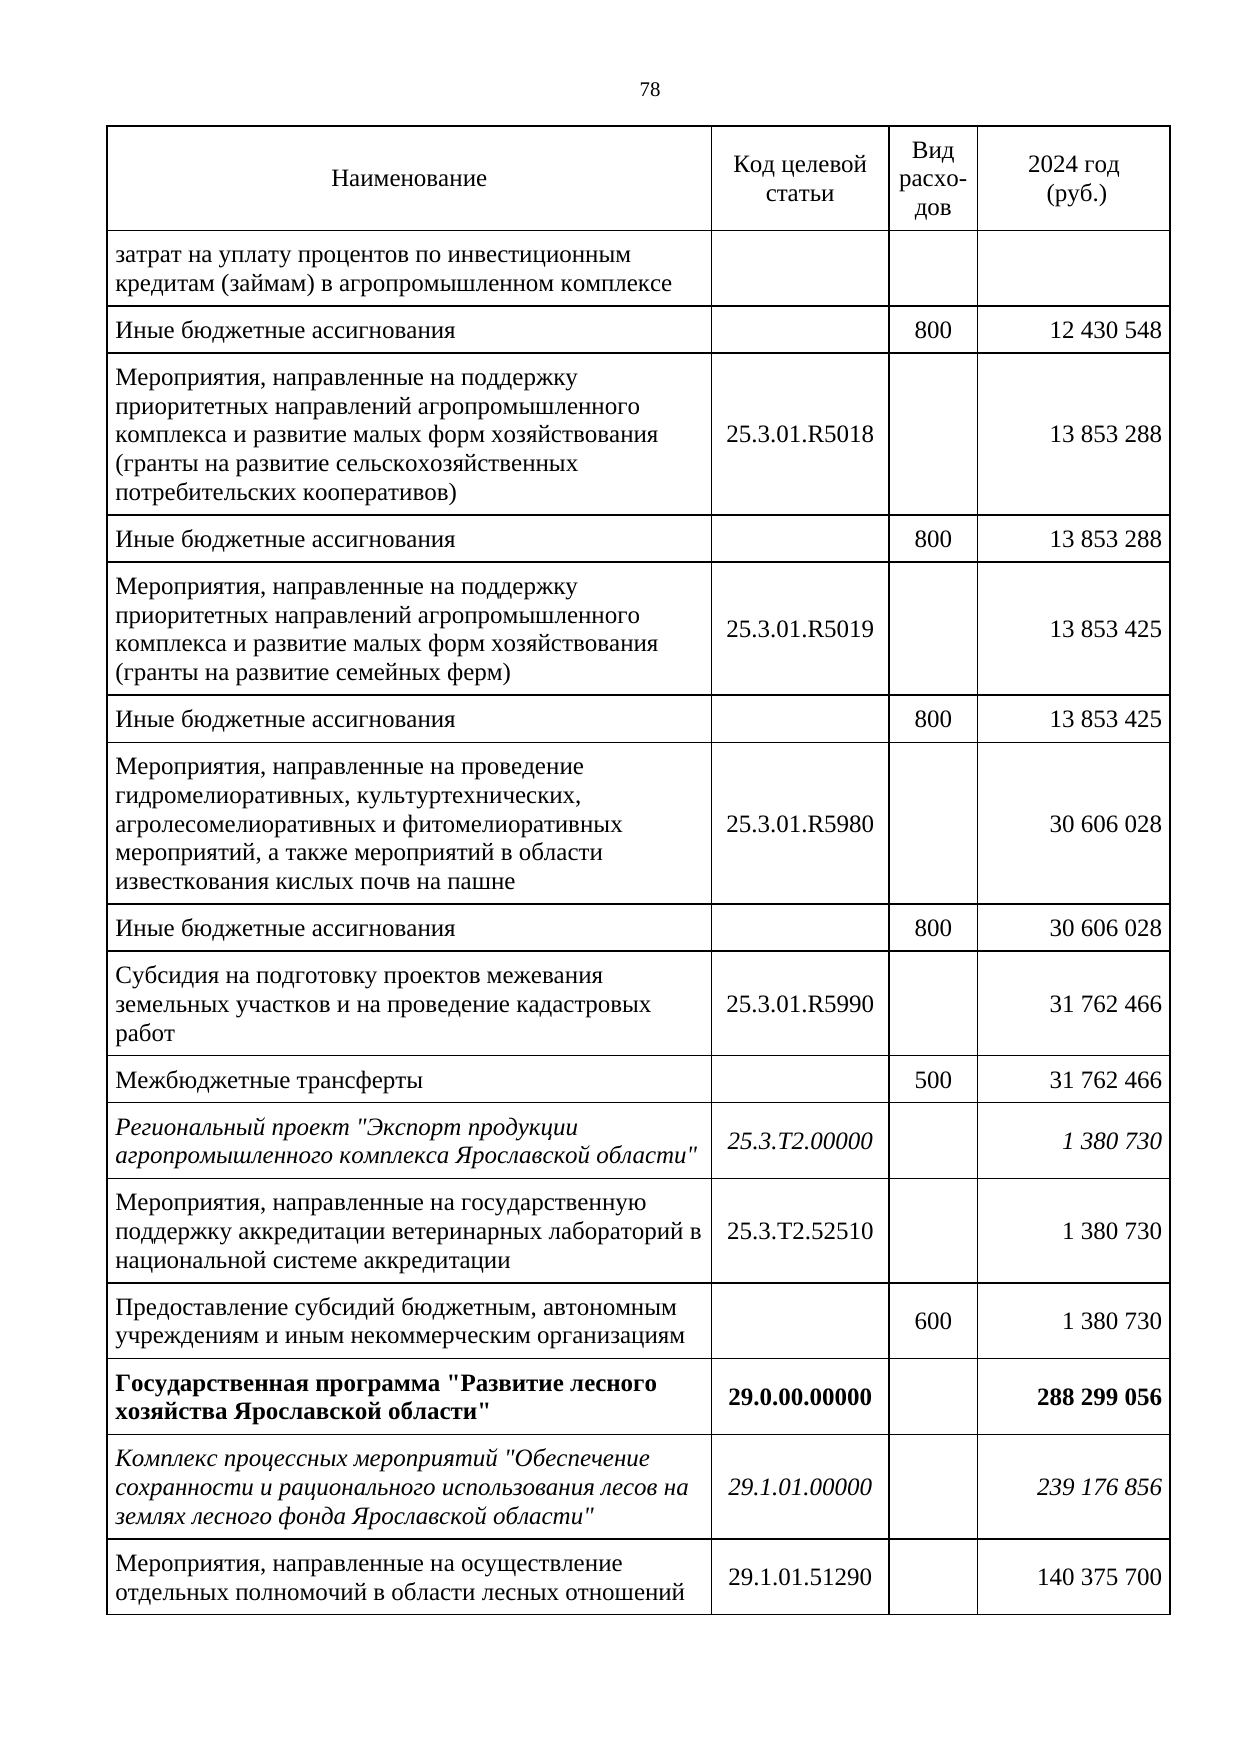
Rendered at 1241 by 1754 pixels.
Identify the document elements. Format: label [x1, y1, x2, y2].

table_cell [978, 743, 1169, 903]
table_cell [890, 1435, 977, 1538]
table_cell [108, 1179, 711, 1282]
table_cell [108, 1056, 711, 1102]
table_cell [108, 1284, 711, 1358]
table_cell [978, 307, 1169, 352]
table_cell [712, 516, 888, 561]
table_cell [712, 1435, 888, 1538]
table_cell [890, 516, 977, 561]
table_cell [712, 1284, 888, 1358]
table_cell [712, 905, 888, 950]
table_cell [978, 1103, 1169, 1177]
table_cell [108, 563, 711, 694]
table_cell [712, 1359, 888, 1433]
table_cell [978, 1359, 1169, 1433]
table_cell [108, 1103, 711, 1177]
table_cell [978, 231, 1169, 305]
table_header [108, 127, 711, 229]
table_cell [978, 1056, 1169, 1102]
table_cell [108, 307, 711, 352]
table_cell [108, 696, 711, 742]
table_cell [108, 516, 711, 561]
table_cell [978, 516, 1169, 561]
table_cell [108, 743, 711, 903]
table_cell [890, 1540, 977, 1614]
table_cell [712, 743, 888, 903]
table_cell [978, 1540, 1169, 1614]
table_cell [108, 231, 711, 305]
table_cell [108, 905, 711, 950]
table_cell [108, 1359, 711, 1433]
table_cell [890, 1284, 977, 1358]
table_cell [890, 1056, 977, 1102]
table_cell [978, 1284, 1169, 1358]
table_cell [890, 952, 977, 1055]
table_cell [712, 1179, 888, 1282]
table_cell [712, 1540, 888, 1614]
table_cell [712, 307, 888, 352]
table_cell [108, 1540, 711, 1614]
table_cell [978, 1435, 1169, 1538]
table_header [978, 127, 1169, 229]
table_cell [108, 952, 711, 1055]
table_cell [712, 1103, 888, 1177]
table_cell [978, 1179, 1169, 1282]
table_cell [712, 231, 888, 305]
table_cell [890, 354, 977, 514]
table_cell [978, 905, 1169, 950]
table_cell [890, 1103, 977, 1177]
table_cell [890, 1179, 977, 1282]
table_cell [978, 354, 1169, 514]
table_header [890, 127, 977, 229]
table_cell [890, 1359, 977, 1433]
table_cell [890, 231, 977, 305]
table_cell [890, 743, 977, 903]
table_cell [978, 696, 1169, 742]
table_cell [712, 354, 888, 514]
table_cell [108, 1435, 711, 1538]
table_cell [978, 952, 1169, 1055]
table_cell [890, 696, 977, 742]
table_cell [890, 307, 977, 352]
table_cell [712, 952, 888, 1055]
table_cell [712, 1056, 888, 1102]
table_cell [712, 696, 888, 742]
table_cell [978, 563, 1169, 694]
table_header [712, 127, 888, 229]
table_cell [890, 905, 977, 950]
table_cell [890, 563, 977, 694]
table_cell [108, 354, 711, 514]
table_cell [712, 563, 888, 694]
